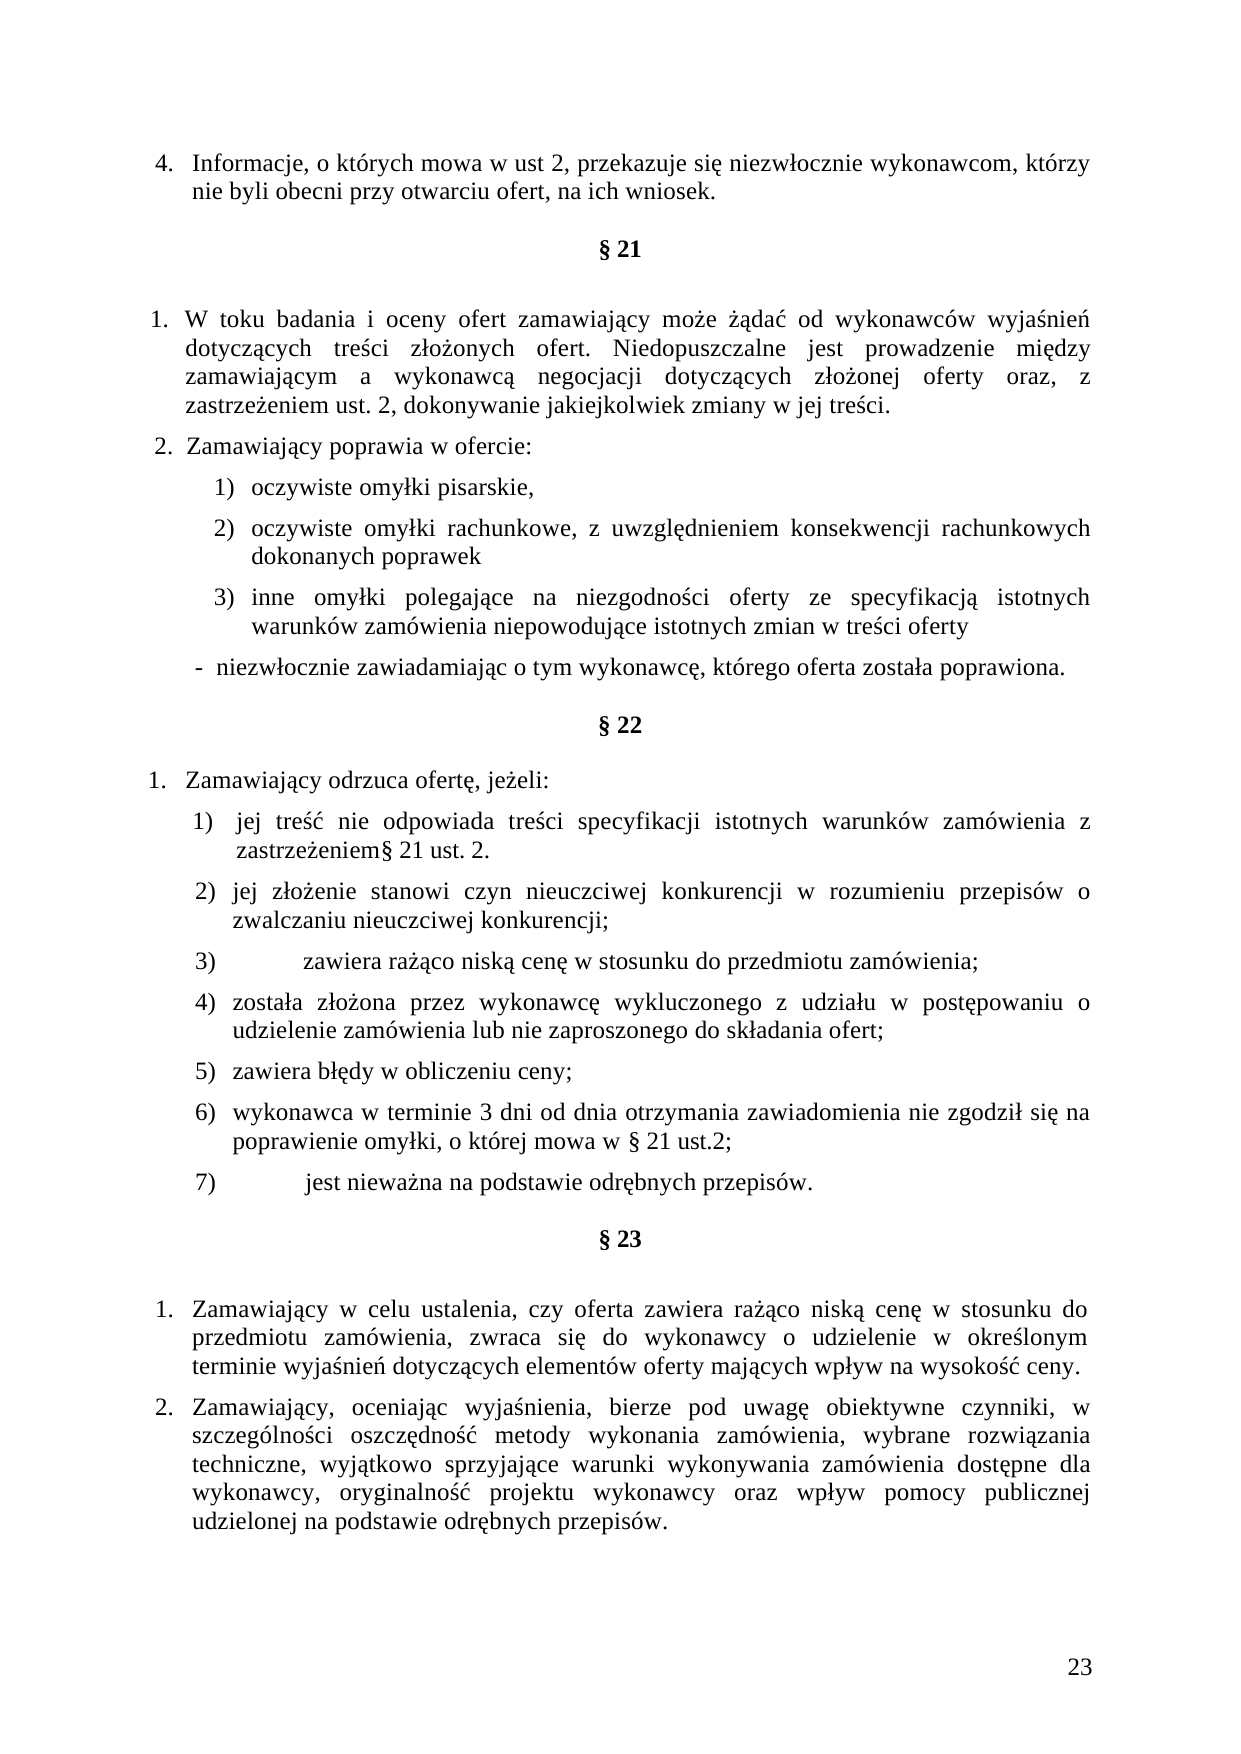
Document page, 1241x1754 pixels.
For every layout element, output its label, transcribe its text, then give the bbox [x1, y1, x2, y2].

list jest nieważna na podstawie odrębnych przepisów. [195, 1168, 1093, 1196]
list wykonawca w terminie 3 dni od dnia otrzymania zawiadomienia nie zgodził się na poprawienie omyłki, o której mowa w § 21 ust.2; [195, 1098, 1093, 1155]
list oczywiste omyłki rachunkowe, z uwzględnieniem konsekwencji rachunkowych dokonanych poprawek [213, 513, 1093, 571]
text - niezwłocznie zawiadamiając o tym wykonawcę, którego oferta została poprawiona. [150, 653, 1093, 681]
text 2. Zamawiający poprawia w ofercie: [148, 431, 1093, 460]
list Zamawiający, oceniając wyjaśnienia, bierze pod uwagę obiektywne czynniki, w szczególności oszczędność metody wykonania zamówienia, wybrane rozwiązania techniczne, wyjątkowo sprzyjające warunki wykonywania zamówienia dostępne dla wykonawcy, oryginalność projektu wykonawcy oraz wpływ pomocy publicznej udzielonej na podstawie odrębnych przepisów. [155, 1392, 1093, 1535]
list zawiera rażąco niską cenę w stosunku do przedmiotu zamówienia; [195, 946, 1093, 975]
list jej złożenie stanowi czyn nieuczciwej konkurencji w rozumieniu przepisów o zwalczaniu nieuczciwej konkurencji; [195, 876, 1093, 934]
list W toku badania i oceny ofert zamawiający może żądać od wykonawców wyjaśnień dotyczących treści złożonych ofert. Niedopuszczalne jest prowadzenie między zamawiającym a wykonawcą negocjacji dotyczących złożonej oferty oraz, z zastrzeżeniem ust. 2, dokonywanie jakiejkolwiek zmiany w jej treści. [150, 304, 1093, 419]
list jej treść nie odpowiada treści specyfikacji istotnych warunków zamówienia z zastrzeżeniem§ 21 ust. 2. [192, 806, 1093, 864]
list zawiera błędy w obliczeniu ceny; [195, 1057, 1093, 1086]
list oczywiste omyłki pisarskie, [213, 472, 1093, 501]
text § 22 [148, 710, 1093, 738]
list Informacje, o których mowa w ust 2, przekazuje się niezwłocznie wykonawcom, którzy nie byli obecni przy otwarciu ofert, na ich wniosek. [155, 148, 1093, 205]
text 1. Zamawiający odrzuca ofertę, jeżeli: [148, 765, 1093, 794]
text § 21 [148, 234, 1093, 263]
list Zamawiający w celu ustalenia, czy oferta zawiera rażąco niską cenę w stosunku do przedmiotu zamówienia, zwraca się do wykonawcy o udzielenie w określonym terminie wyjaśnień dotyczących elementów oferty mających wpływ na wysokość ceny. [155, 1294, 1089, 1380]
text § 23 [148, 1225, 1093, 1253]
list została złożona przez wykonawcę wykluczonego z udziału w postępowaniu o udzielenie zamówienia lub nie zaproszonego do składania ofert; [195, 987, 1093, 1044]
list inne omyłki polegające na niezgodności oferty ze specyfikacją istotnych warunków zamówienia niepowodujące istotnych zmian w treści oferty [213, 583, 1093, 640]
